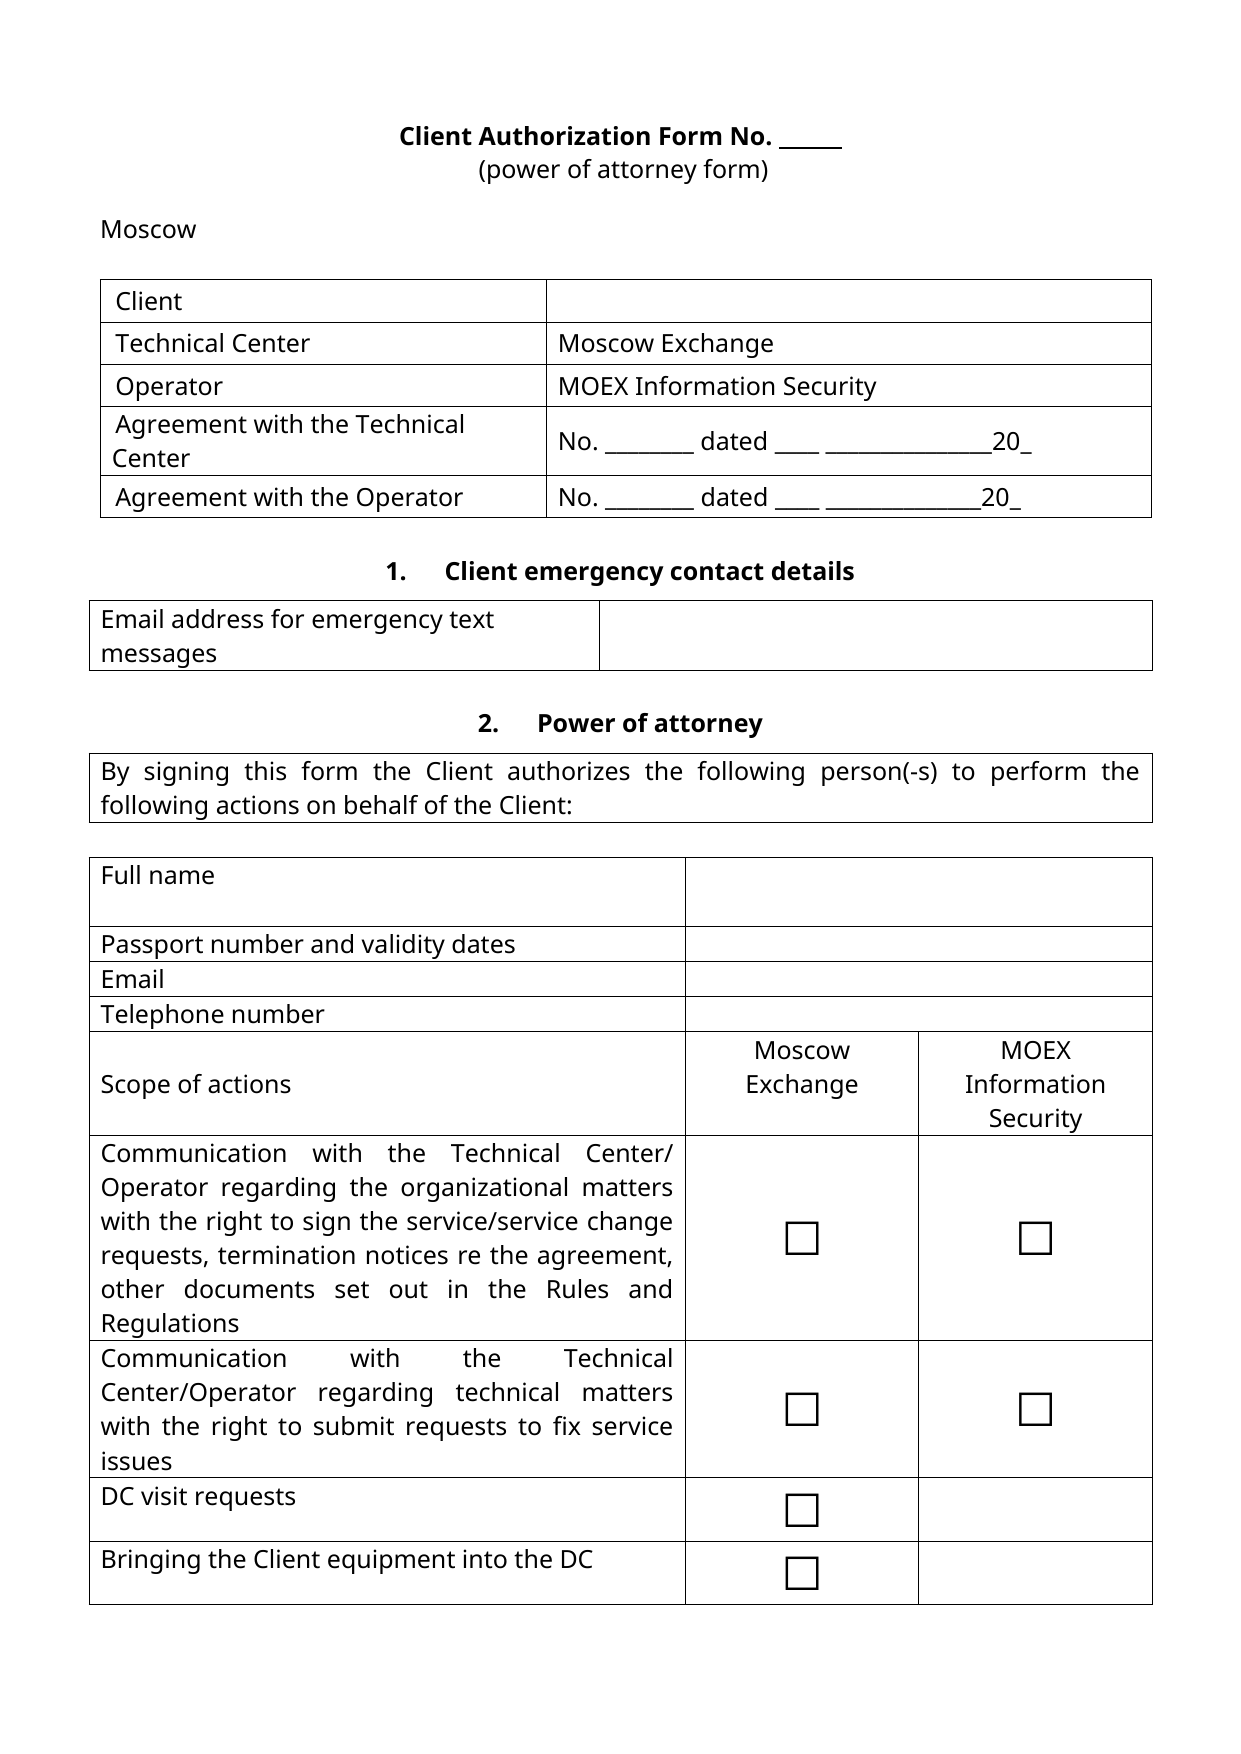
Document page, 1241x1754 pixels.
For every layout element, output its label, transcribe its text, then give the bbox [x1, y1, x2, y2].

table_header [600, 601, 1152, 669]
table_cell Operator [101, 365, 546, 406]
table_cell [686, 962, 1152, 996]
table_header [686, 858, 1152, 926]
subtitle Power of attorney [89, 706, 1152, 740]
table_cell Email [90, 962, 685, 996]
table_cell Moscow Exchange [547, 323, 1151, 364]
table_cell Telephone number [90, 997, 685, 1031]
table_cell Technical Center [101, 323, 546, 364]
table_header [547, 280, 1151, 322]
table_cell Agreement with the Operator [101, 476, 546, 517]
table_cell [686, 997, 1152, 1031]
table_cell No. ________ dated ____ _______________20_ [547, 407, 1151, 475]
table_cell Communication with the Technical Center/ Operator regarding the organizational matters with the right to sign the service/service change requests, termination notices re the agreement, other documents set out in the Rules and Regulations [90, 1136, 685, 1340]
table_cell Communication with the Technical Center/Operator regarding technical matters with the right to submit requests to fix service issues [90, 1341, 685, 1477]
table_cell Scope of actions [90, 1032, 685, 1134]
table_cell [919, 1478, 1152, 1541]
table_header Client [101, 280, 546, 322]
table_cell [919, 1542, 1152, 1604]
text (power of attorney form) [89, 152, 1152, 186]
table_header Full name [90, 858, 685, 926]
text Client Authorization Form No. [89, 118, 1152, 152]
table_cell MOEX Information Security [547, 365, 1151, 406]
table_header Moscow [41, 211, 543, 245]
table_cell DC visit requests [90, 1478, 685, 1541]
table_cell Passport number and validity dates [90, 927, 685, 961]
table_cell MOEX Information Security [919, 1032, 1152, 1134]
subtitle Client emergency contact details [89, 554, 1152, 588]
table_header Email address for emergency text messages [90, 601, 599, 669]
table_cell Moscow Exchange [686, 1032, 918, 1134]
table_cell No. ________ dated ____ ______________20_ [547, 476, 1151, 517]
table_cell [686, 927, 1152, 961]
table_cell Agreement with the Technical Center [101, 407, 546, 475]
table_cell Bringing the Client equipment into the DC [90, 1542, 685, 1604]
table_header By signing this form the Client authorizes the following person(-s) to perform the following actions on behalf of the Client: [90, 754, 1152, 822]
